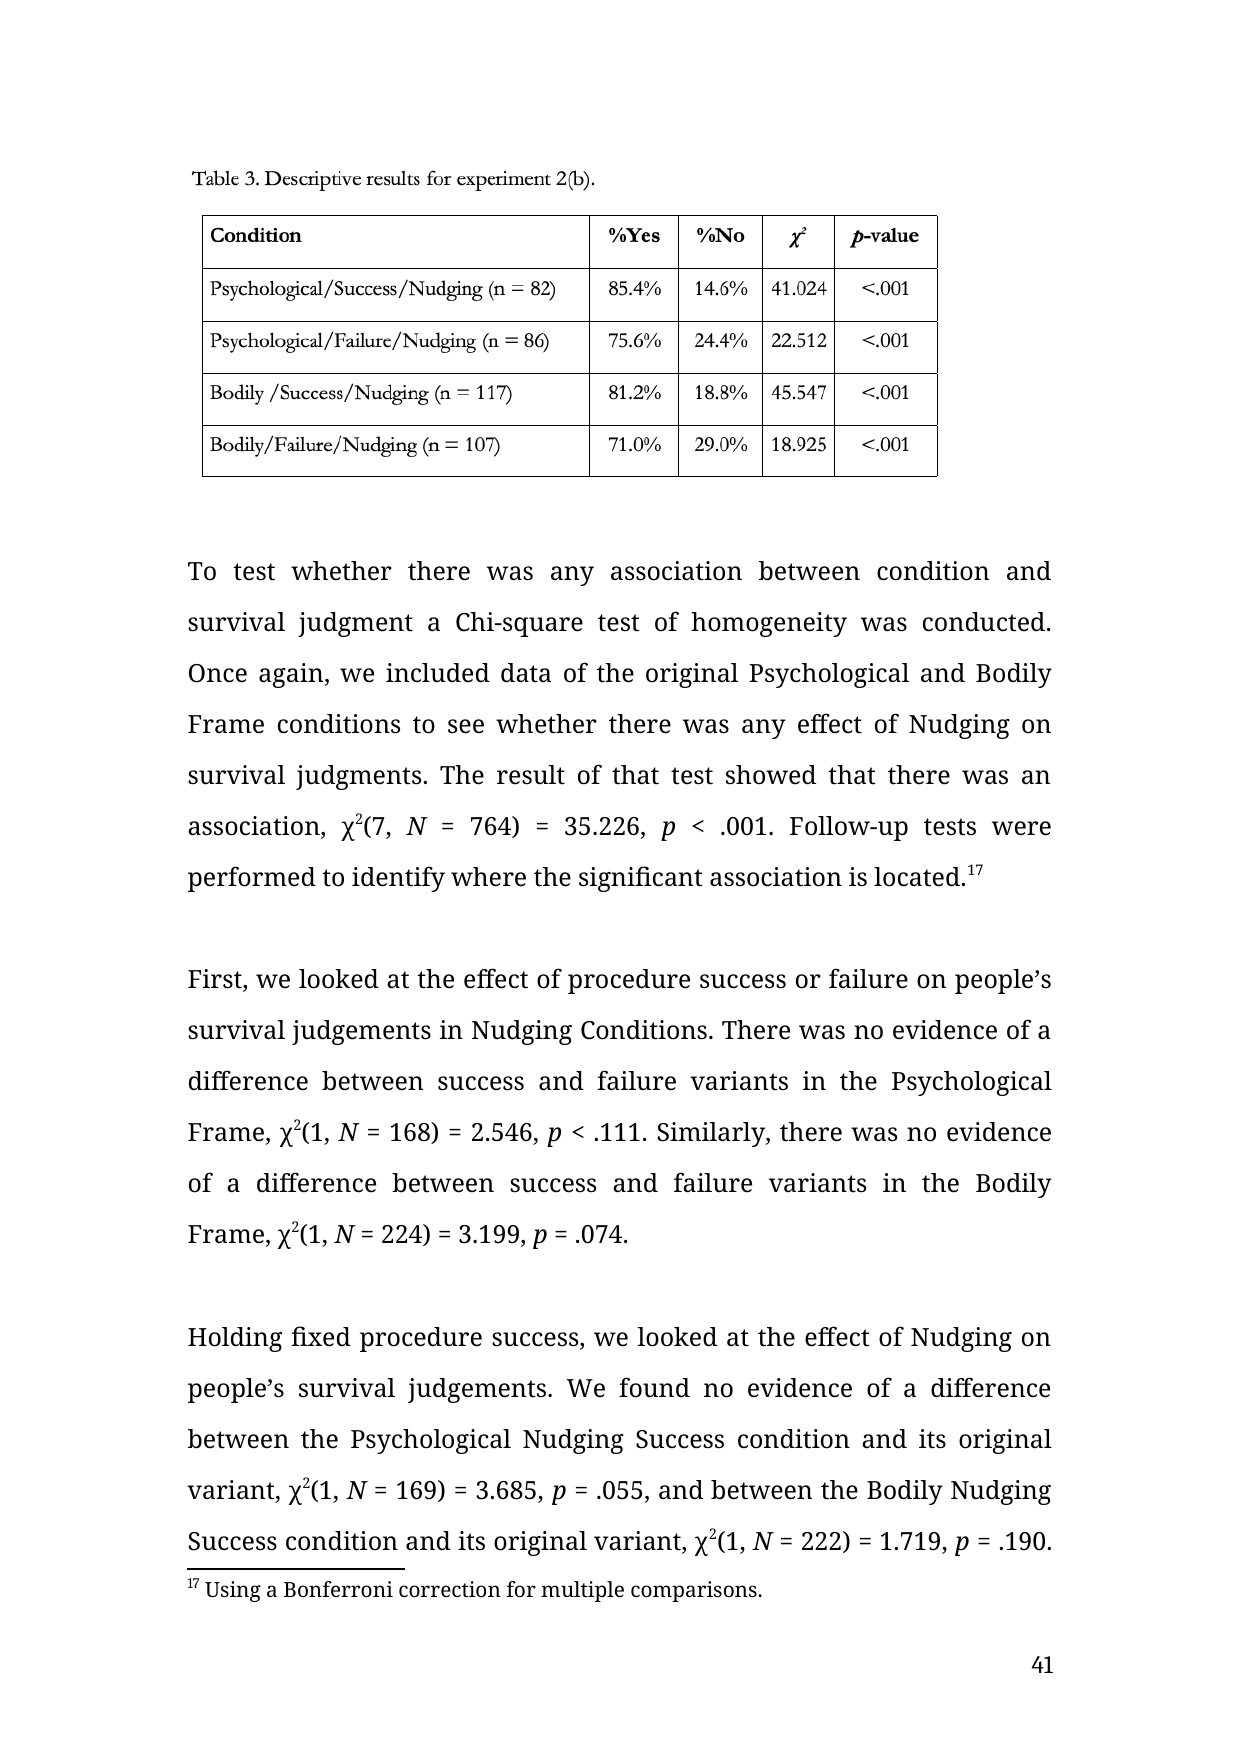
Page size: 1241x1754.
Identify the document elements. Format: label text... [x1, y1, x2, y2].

picture [187, 150, 1053, 503]
text To test whether there was any association between condition and survival judgment a Chi-square test of homogeneity was conducted. Once again, we included data of the original Psychological and Bodily Frame conditions to see whether there was any effect of Nudging on survival judgments. The result of that test showed that there was an association, χ2(7, N = 764) = 35.226, p < .001. Follow-up tests were performed to identify where the significant association is located. [187, 554, 1053, 894]
text First, we looked at the effect of procedure success or failure on people’s survival judgements in Nudging Conditions. There was no evidence of a difference between success and failure variants in the Psychological Frame, χ2(1, N = 168) = 2.546, p < .111. Similarly, there was no evidence of a difference between success and failure variants in the Bodily Frame, χ2(1, N = 224) = 3.199, p = .074. [187, 962, 1053, 1251]
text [187, 1319, 1053, 1557]
